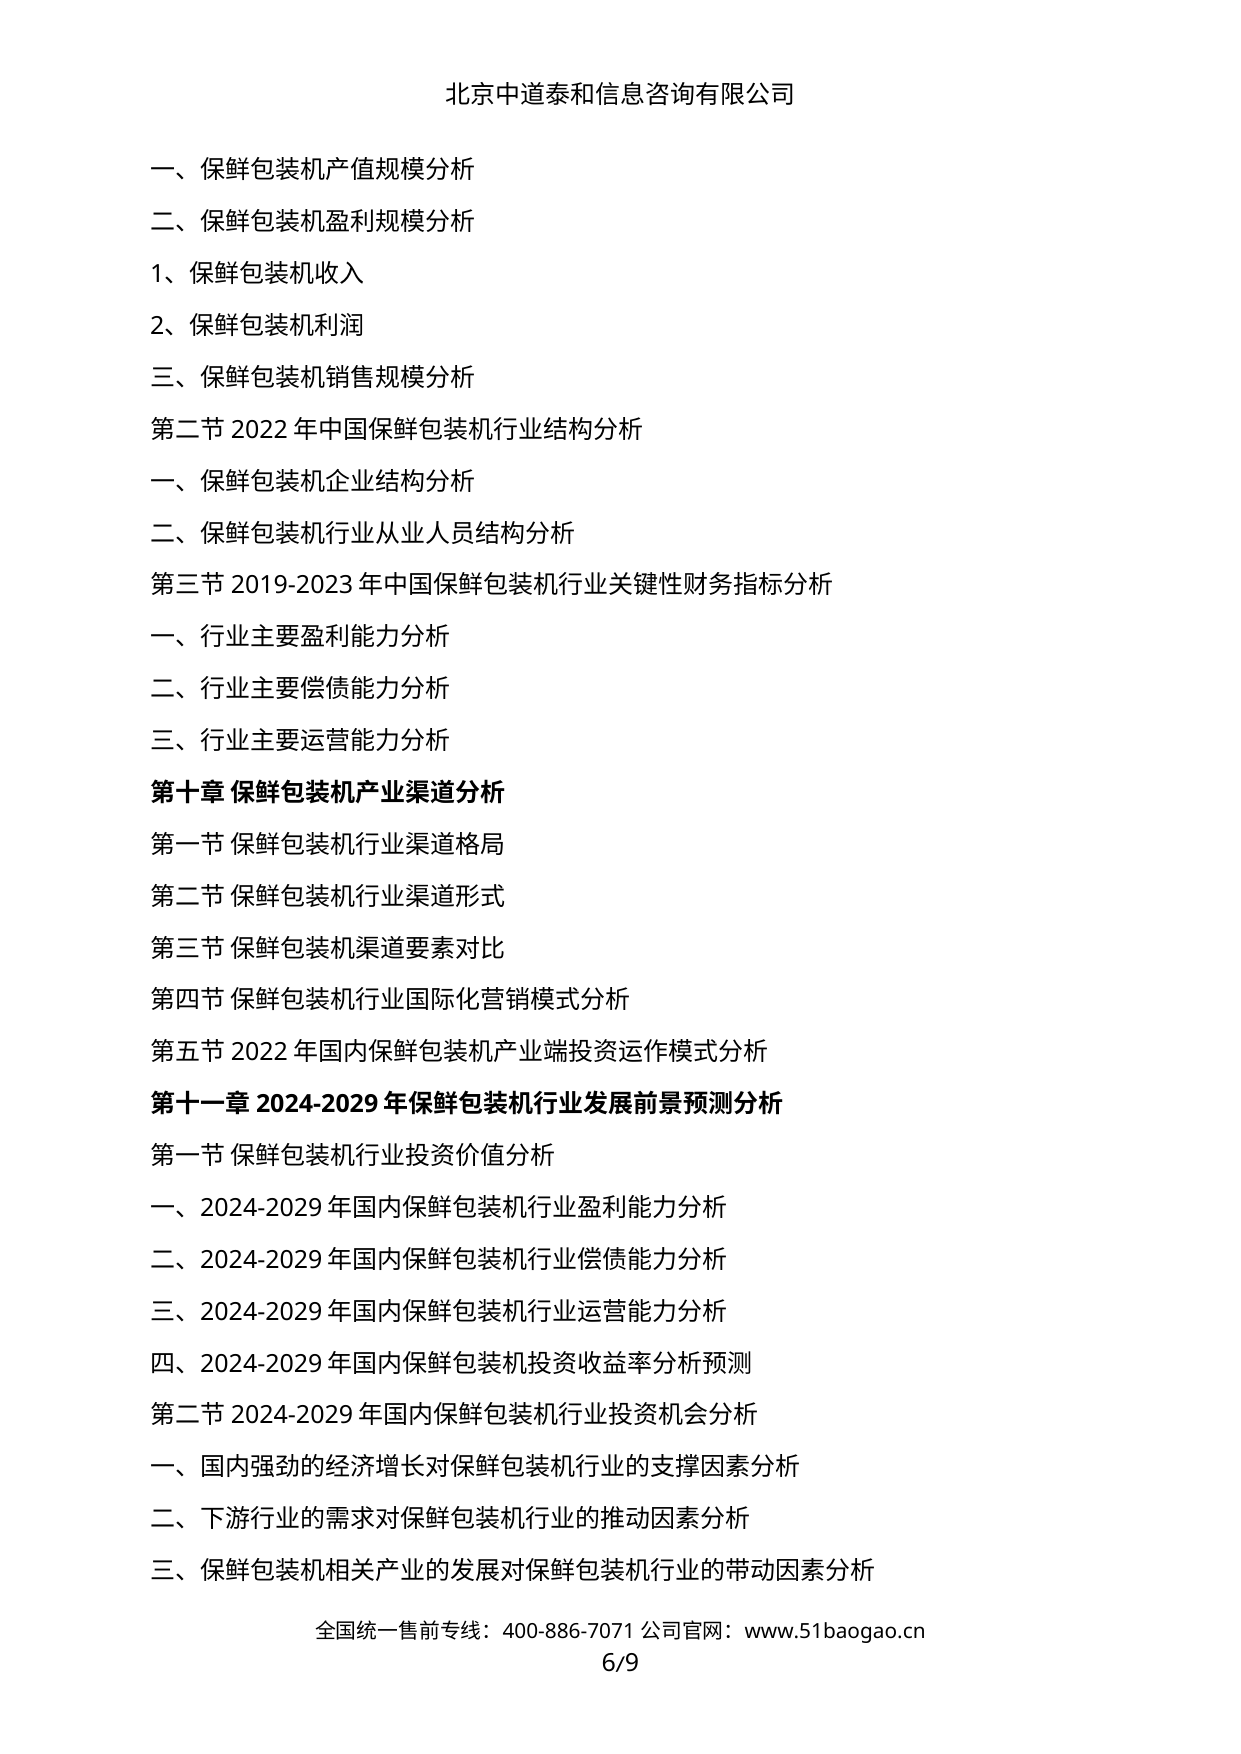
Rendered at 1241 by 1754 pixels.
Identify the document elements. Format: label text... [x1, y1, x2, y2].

text 三、行业主要运营能力分析 [150, 721, 1090, 757]
text 一、保鲜包装机企业结构分析 [150, 461, 1090, 497]
text 第三节 2019-2023年中国保鲜包装机行业关键性财务指标分析 [150, 565, 1090, 601]
text 三、2024-2029年国内保鲜包装机行业运营能力分析 [150, 1291, 1090, 1327]
text 第五节 2022年国内保鲜包装机产业端投资运作模式分析 [150, 1032, 1090, 1068]
text 第二节 2024-2029年国内保鲜包装机行业投资机会分析 [150, 1395, 1090, 1431]
text 二、下游行业的需求对保鲜包装机行业的推动因素分析 [150, 1499, 1090, 1535]
text 二、行业主要偿债能力分析 [150, 669, 1090, 705]
text 第一节 保鲜包装机行业渠道格局 [150, 824, 1090, 861]
text 一、行业主要盈利能力分析 [150, 617, 1090, 653]
text 三、保鲜包装机销售规模分析 [150, 357, 1090, 394]
text 2、保鲜包装机利润 [150, 306, 1090, 342]
text 第十一章 2024-2029年保鲜包装机行业发展前景预测分析 [150, 1084, 1090, 1120]
text 1、保鲜包装机收入 [150, 254, 1090, 290]
text 二、2024-2029年国内保鲜包装机行业偿债能力分析 [150, 1239, 1090, 1276]
text 第一节 保鲜包装机行业投资价值分析 [150, 1136, 1090, 1172]
text 二、保鲜包装机盈利规模分析 [150, 202, 1090, 238]
text 第十章 保鲜包装机产业渠道分析 [150, 772, 1090, 809]
text 三、保鲜包装机相关产业的发展对保鲜包装机行业的带动因素分析 [150, 1551, 1090, 1587]
text 二、保鲜包装机行业从业人员结构分析 [150, 513, 1090, 549]
text 四、2024-2029年国内保鲜包装机投资收益率分析预测 [150, 1343, 1090, 1379]
text 第四节 保鲜包装机行业国际化营销模式分析 [150, 980, 1090, 1016]
text 一、保鲜包装机产值规模分析 [150, 150, 1090, 186]
text 第三节 保鲜包装机渠道要素对比 [150, 928, 1090, 964]
text 一、2024-2029年国内保鲜包装机行业盈利能力分析 [150, 1187, 1090, 1224]
text 第二节 保鲜包装机行业渠道形式 [150, 876, 1090, 912]
text 第二节 2022年中国保鲜包装机行业结构分析 [150, 409, 1090, 446]
text 一、国内强劲的经济增长对保鲜包装机行业的支撑因素分析 [150, 1447, 1090, 1483]
